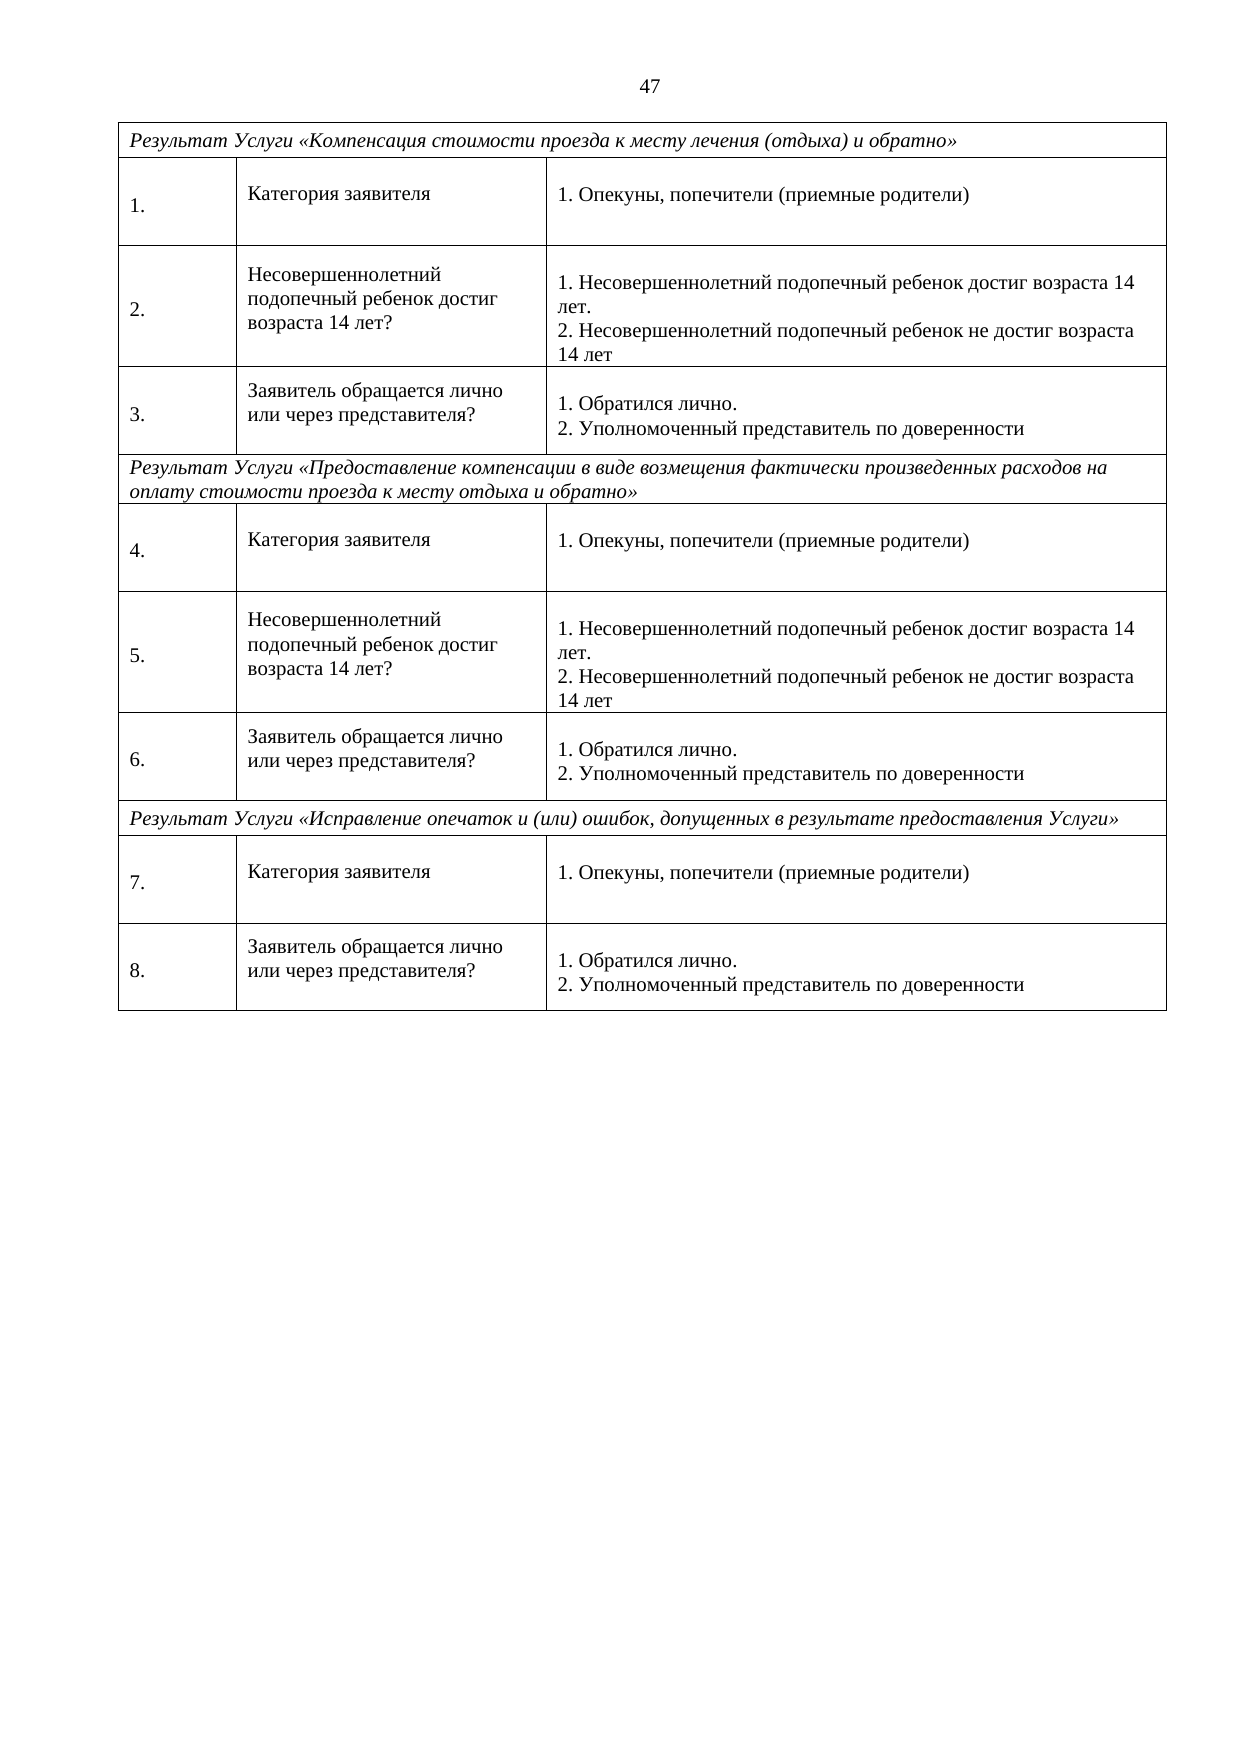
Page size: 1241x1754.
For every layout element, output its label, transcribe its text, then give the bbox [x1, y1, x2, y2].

table_cell Несовершеннолетний подопечный ребенок достиг возраста 14 лет? [237, 592, 546, 712]
table_cell 1. Несовершеннолетний подопечный ребенок достиг возраста 14 лет. 2. Несовершеннолетний подопечный ребенок не достиг возраста 14 лет [547, 592, 1166, 712]
table_cell 1. Обратился лично. 2. Уполномоченный представитель по доверенности [547, 713, 1166, 799]
table_cell [119, 158, 236, 245]
table_cell 1. Обратился лично. 2. Уполномоченный представитель по доверенности [547, 924, 1166, 1010]
table_cell Категория заявителя [237, 158, 546, 245]
table_cell [119, 504, 236, 591]
table_cell 1. Обратился лично. 2. Уполномоченный представитель по доверенности [547, 367, 1166, 454]
table_cell Заявитель обращается лично или через представителя? [237, 713, 546, 799]
table_cell Заявитель обращается лично или через представителя? [237, 924, 546, 1010]
table_cell 1. Опекуны, попечители (приемные родители) [547, 158, 1166, 245]
table_cell 1. Несовершеннолетний подопечный ребенок достиг возраста 14 лет. 2. Несовершеннолетний подопечный ребенок не достиг возраста 14 лет [547, 246, 1166, 366]
table_cell [119, 713, 236, 799]
table_cell [119, 924, 236, 1010]
table_cell [119, 592, 236, 712]
table_cell Категория заявителя [237, 836, 546, 922]
table_cell Результат Услуги «Предоставление компенсации в виде возмещения фактически произведенных расходов на оплату стоимости проезда к месту отдыха и обратно» [119, 455, 1166, 503]
table_cell 1. Опекуны, попечители (приемные родители) [547, 836, 1166, 922]
table_cell [119, 246, 236, 366]
table_cell Заявитель обращается лично или через представителя? [237, 367, 546, 454]
table_cell Несовершеннолетний подопечный ребенок достиг возраста 14 лет? [237, 246, 546, 366]
table_cell 1. Опекуны, попечители (приемные родители) [547, 504, 1166, 591]
table_cell [119, 836, 236, 922]
table_cell Результат Услуги «Компенсация стоимости проезда к месту лечения (отдыха) и обратно » [119, 123, 1166, 157]
table_cell Результат Услуги «Исправление опечаток и (или) ошибок, допущенных в результате предоставления Услуги» [119, 801, 1166, 835]
table_cell [119, 367, 236, 454]
table_cell Категория заявителя [237, 504, 546, 591]
